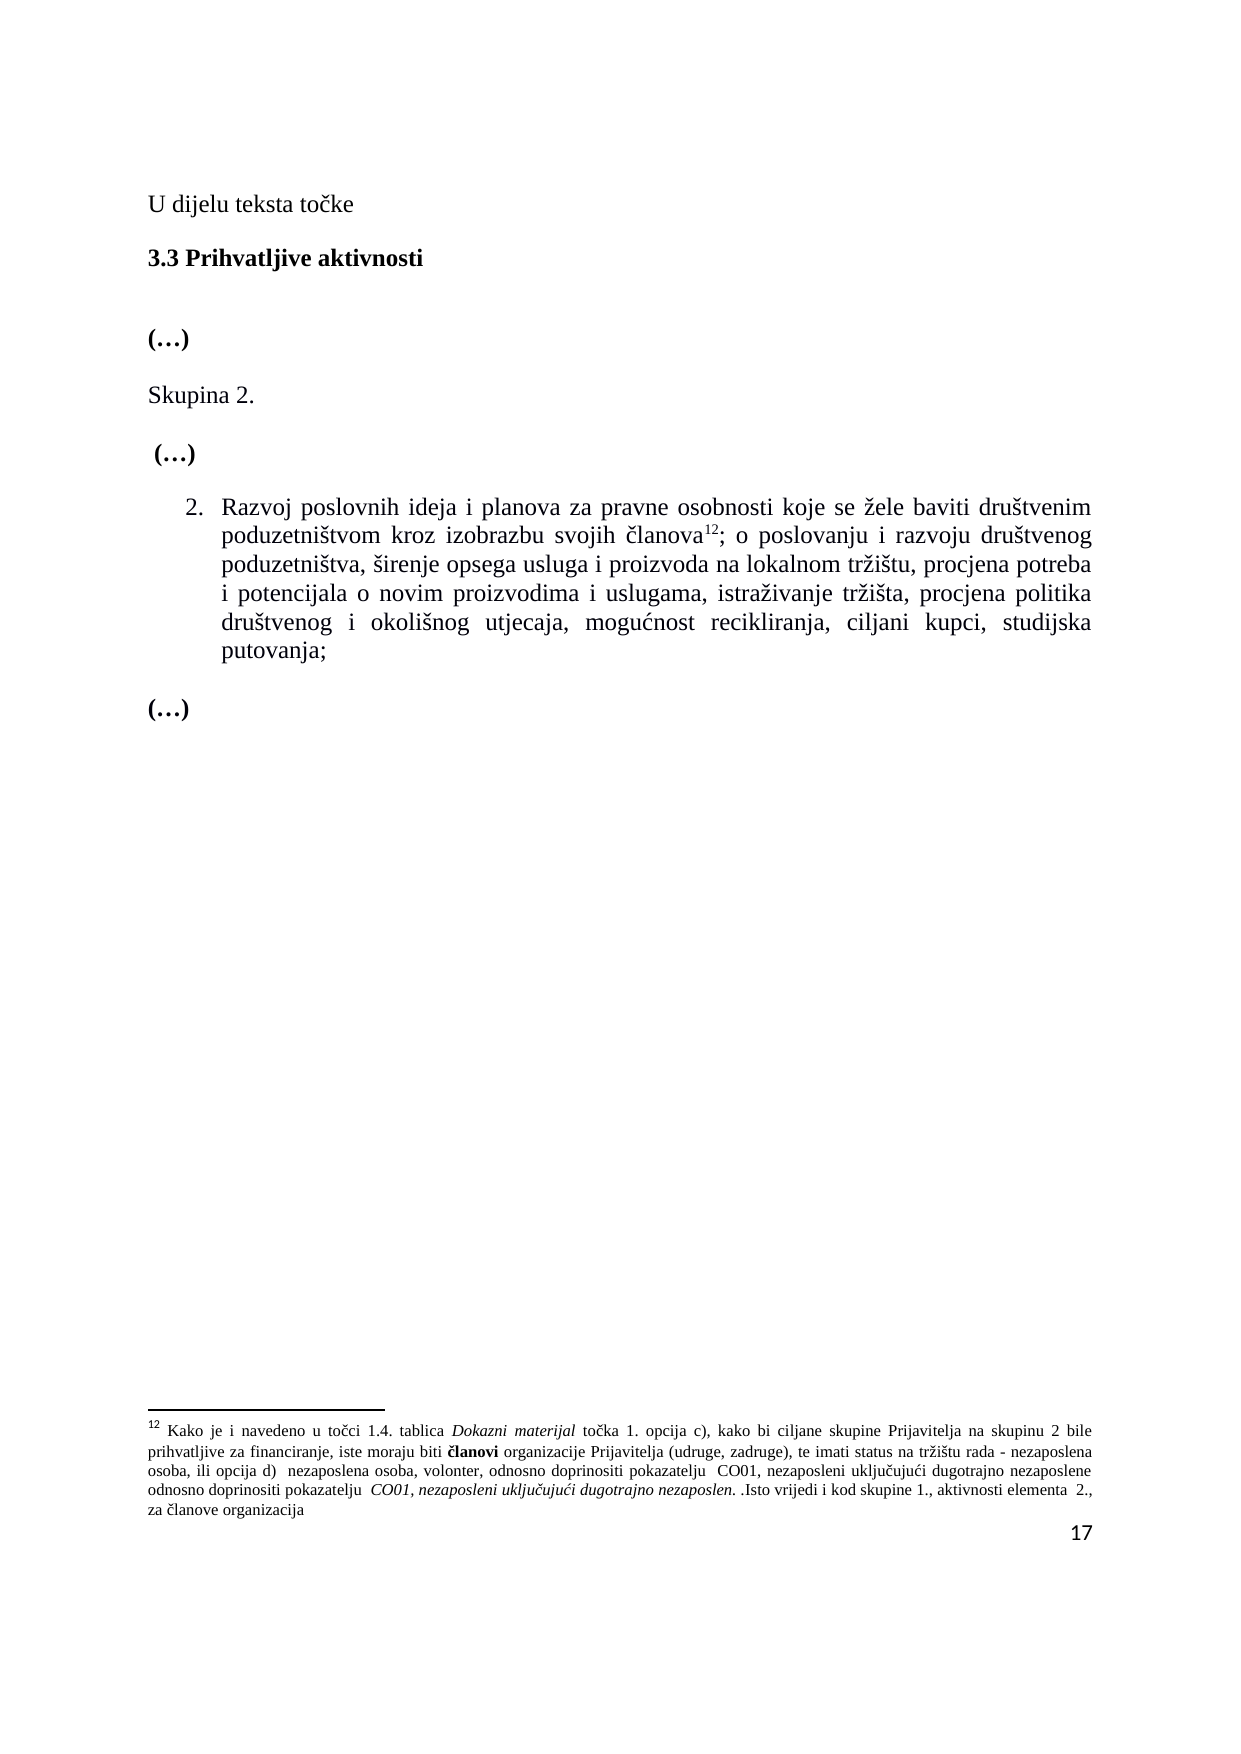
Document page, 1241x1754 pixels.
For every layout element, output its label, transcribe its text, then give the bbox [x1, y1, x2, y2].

text 2. Razvoj poslovnih ideja i planova za pravne osobnosti koje se žele baviti društvenim poduzetništvom kroz izobrazbu svojih članova; o poslovanju i razvoju društvenog poduzetništva, širenje opsega usluga i proizvoda na lokalnom tržištu, procjena potreba i potencijala o novim proizvodima i uslugama, istraživanje tržišta, procjena politika društvenog i okolišnog utjecaja, mogućnost recikliranja, ciljani kupci, studijska putovanja; [185, 492, 1093, 664]
text 3.3 Prihvatljive aktivnosti [148, 243, 1093, 271]
text Skupina 2. [148, 380, 1093, 409]
text (…) [148, 438, 1093, 467]
text U dijelu teksta točke [148, 189, 1093, 218]
text (…) [148, 693, 1093, 722]
text (…) [148, 323, 1093, 352]
